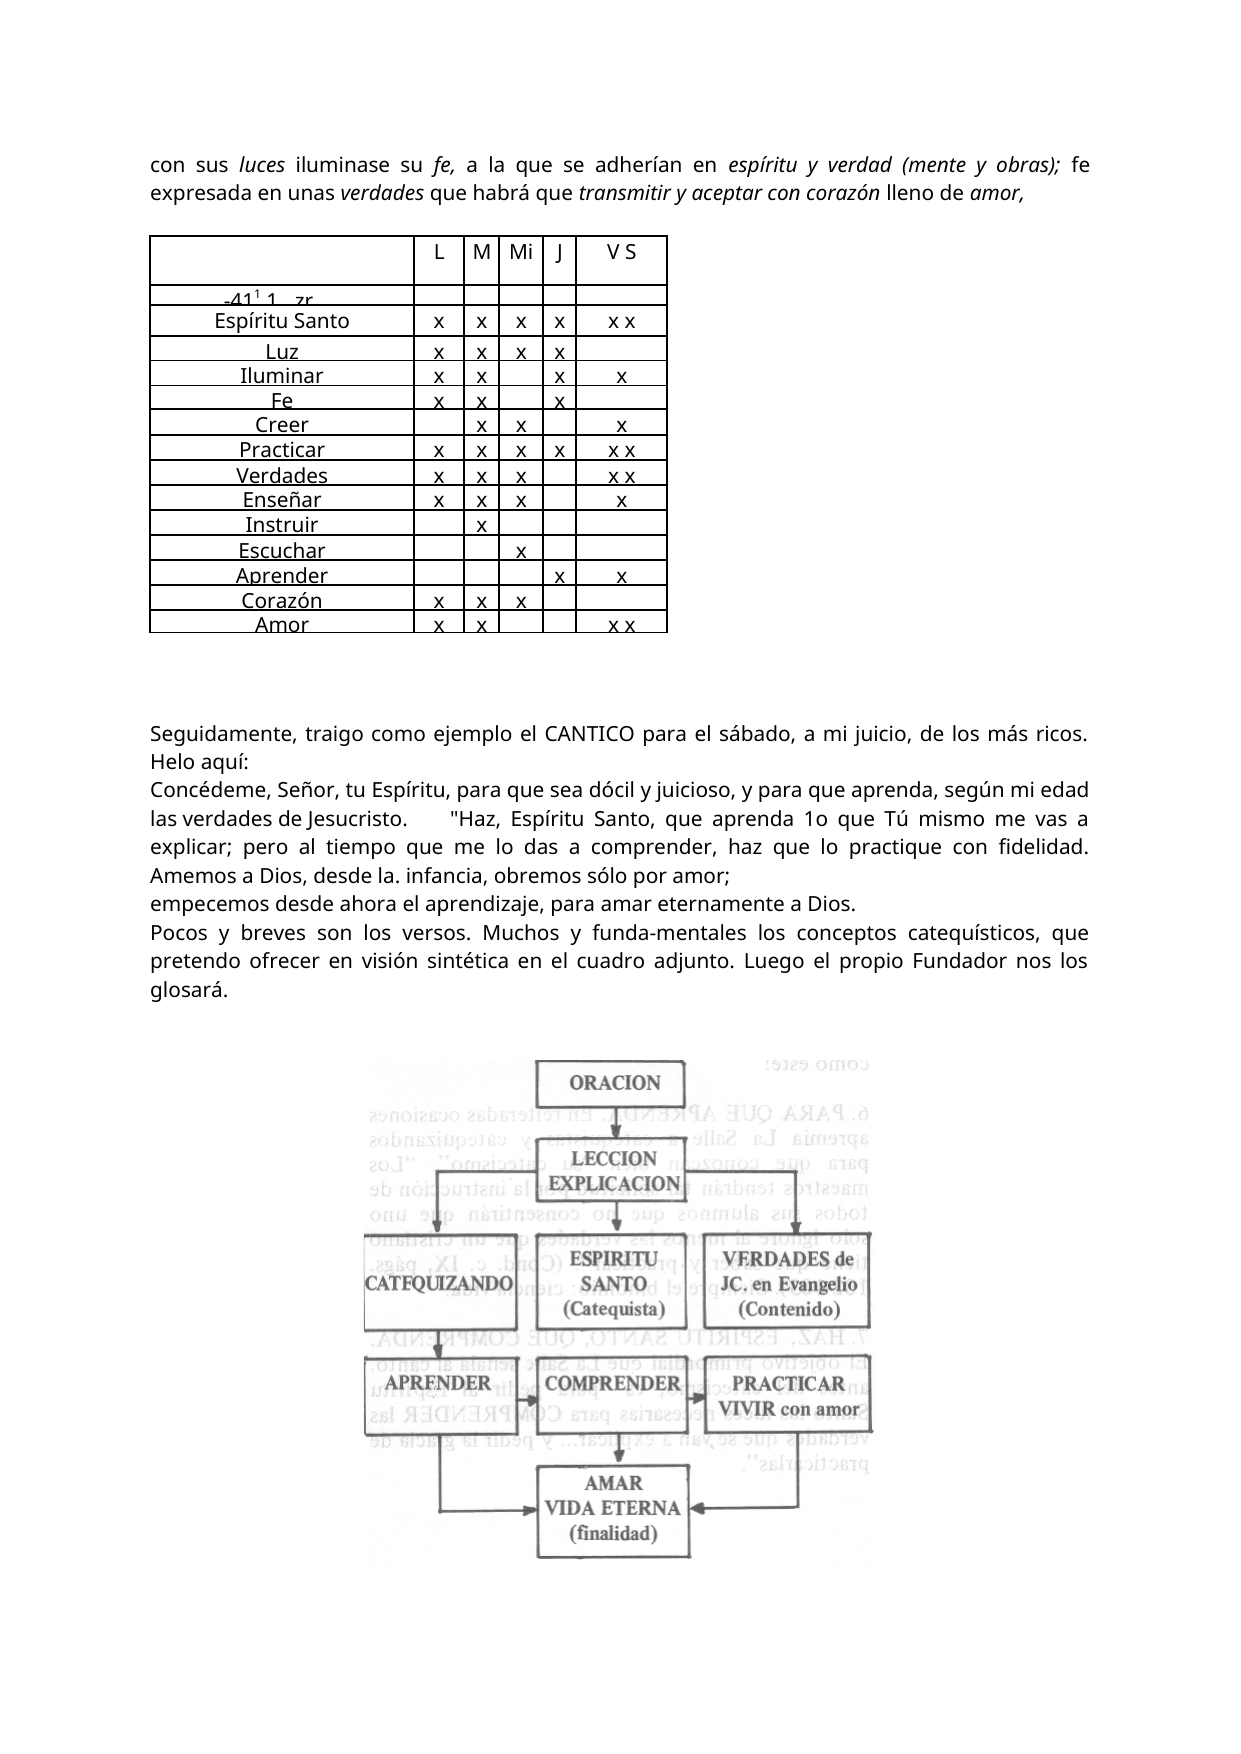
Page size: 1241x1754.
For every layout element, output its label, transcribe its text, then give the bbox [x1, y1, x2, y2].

table_cell [577, 386, 666, 408]
table_cell x [500, 436, 542, 459]
text Pocos y breves son los versos. Muchos y funda-mentales los conceptos catequísticos, que pretendo ofrecer en visión sintética en el cuadro adjunto. Luego el propio Fundador nos los glosará. [150, 918, 1090, 1003]
table_cell x [415, 586, 463, 609]
table_cell x [415, 361, 463, 385]
text Seguidamente, traigo como ejemplo el CANTICO para el sábado, a mi juicio, de los más ricos. Helo aquí: [150, 719, 1090, 776]
table_cell x [415, 486, 463, 509]
table_cell x [465, 611, 498, 632]
table_cell x [465, 306, 498, 335]
table_cell [577, 536, 666, 559]
picture [363, 1060, 877, 1573]
text empecemos desde ahora el aprendizaje, para amar eternamente a Dios. [150, 889, 1090, 918]
table_cell [577, 286, 666, 304]
table_cell x [544, 436, 575, 459]
table_cell [544, 511, 575, 534]
table_cell [544, 586, 575, 609]
table_cell [544, 461, 575, 484]
table_cell Practicar [151, 436, 413, 459]
table_cell [544, 611, 575, 632]
table_cell [577, 511, 666, 534]
table_cell [544, 410, 575, 434]
table_cell x [415, 436, 463, 459]
table_cell Escuchar [151, 536, 413, 559]
table_cell x x [577, 306, 666, 335]
table_cell x [544, 386, 575, 408]
table_cell x [465, 586, 498, 609]
table_header L [415, 237, 463, 284]
table_header V S [577, 237, 666, 284]
table_cell Iluminar [151, 361, 413, 385]
table_cell Corazón [151, 586, 413, 609]
table_cell -411 1 , zr . , [151, 286, 413, 304]
table_cell [465, 561, 498, 584]
table_cell [544, 286, 575, 304]
table_cell x [500, 306, 542, 335]
table_cell x [465, 436, 498, 459]
table_cell [500, 511, 542, 534]
table_cell x [577, 486, 666, 509]
table_cell x [465, 386, 498, 408]
table_cell x x [577, 611, 666, 632]
table_cell x [465, 361, 498, 385]
table_cell [415, 410, 463, 434]
table_cell [500, 611, 542, 632]
table_header J [544, 237, 575, 284]
table_cell x [415, 386, 463, 408]
table_cell Fe [151, 386, 413, 408]
table_header [151, 237, 413, 284]
table_cell x [415, 337, 463, 360]
table_cell [415, 511, 463, 534]
table_cell [415, 286, 463, 304]
table_cell [465, 536, 498, 559]
table_header M [465, 237, 498, 284]
table_cell x [577, 410, 666, 434]
table_cell x [544, 361, 575, 385]
table_cell [544, 486, 575, 509]
table_cell x [415, 461, 463, 484]
table_cell Instruir [151, 511, 413, 534]
table_cell [577, 337, 666, 360]
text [150, 150, 1090, 207]
text Concédeme, Señor, tu Espíritu, para que sea dócil y juicioso, y para que aprenda, según mi edad las verdades de Jesucristo. "Haz, Espíritu Santo, que aprenda 1o que Tú mismo me vas a explicar; pero al tiempo que me lo das a comprender, haz que lo practique con fidelidad. Amemos a Dios, desde la. infancia, obremos sólo por amor; [150, 776, 1090, 889]
table_cell [415, 536, 463, 559]
table_cell x [500, 586, 542, 609]
table_cell [500, 286, 542, 304]
table_cell x [415, 611, 463, 632]
table_cell x x [577, 436, 666, 459]
table_cell [500, 561, 542, 584]
table_cell x [415, 306, 463, 335]
table_cell x [500, 461, 542, 484]
table_cell [500, 386, 542, 408]
table_cell x [500, 536, 542, 559]
table_cell Enseñar [151, 486, 413, 509]
table_cell [544, 536, 575, 559]
table_cell x [465, 461, 498, 484]
table_cell x [500, 486, 542, 509]
table_cell x [577, 561, 666, 584]
table_cell x [544, 561, 575, 584]
table_cell x [500, 410, 542, 434]
table_cell x x [577, 461, 666, 484]
table_cell [500, 361, 542, 385]
table_cell x [544, 306, 575, 335]
table_cell [577, 586, 666, 609]
table_header Mi [500, 237, 542, 284]
table_cell Creer [151, 410, 413, 434]
table_cell x [465, 486, 498, 509]
table_cell x [544, 337, 575, 360]
table_cell x [465, 511, 498, 534]
table_cell x [465, 337, 498, 360]
table_cell Verdades [151, 461, 413, 484]
table_cell [415, 561, 463, 584]
table_cell x [465, 410, 498, 434]
table_cell [465, 286, 498, 304]
table_cell Espíritu Santo [151, 306, 413, 335]
table_cell x [500, 337, 542, 360]
table_cell Luz [151, 337, 413, 360]
table_cell Aprender [151, 561, 413, 584]
table_cell x [577, 361, 666, 385]
table_cell Amor [151, 611, 413, 632]
